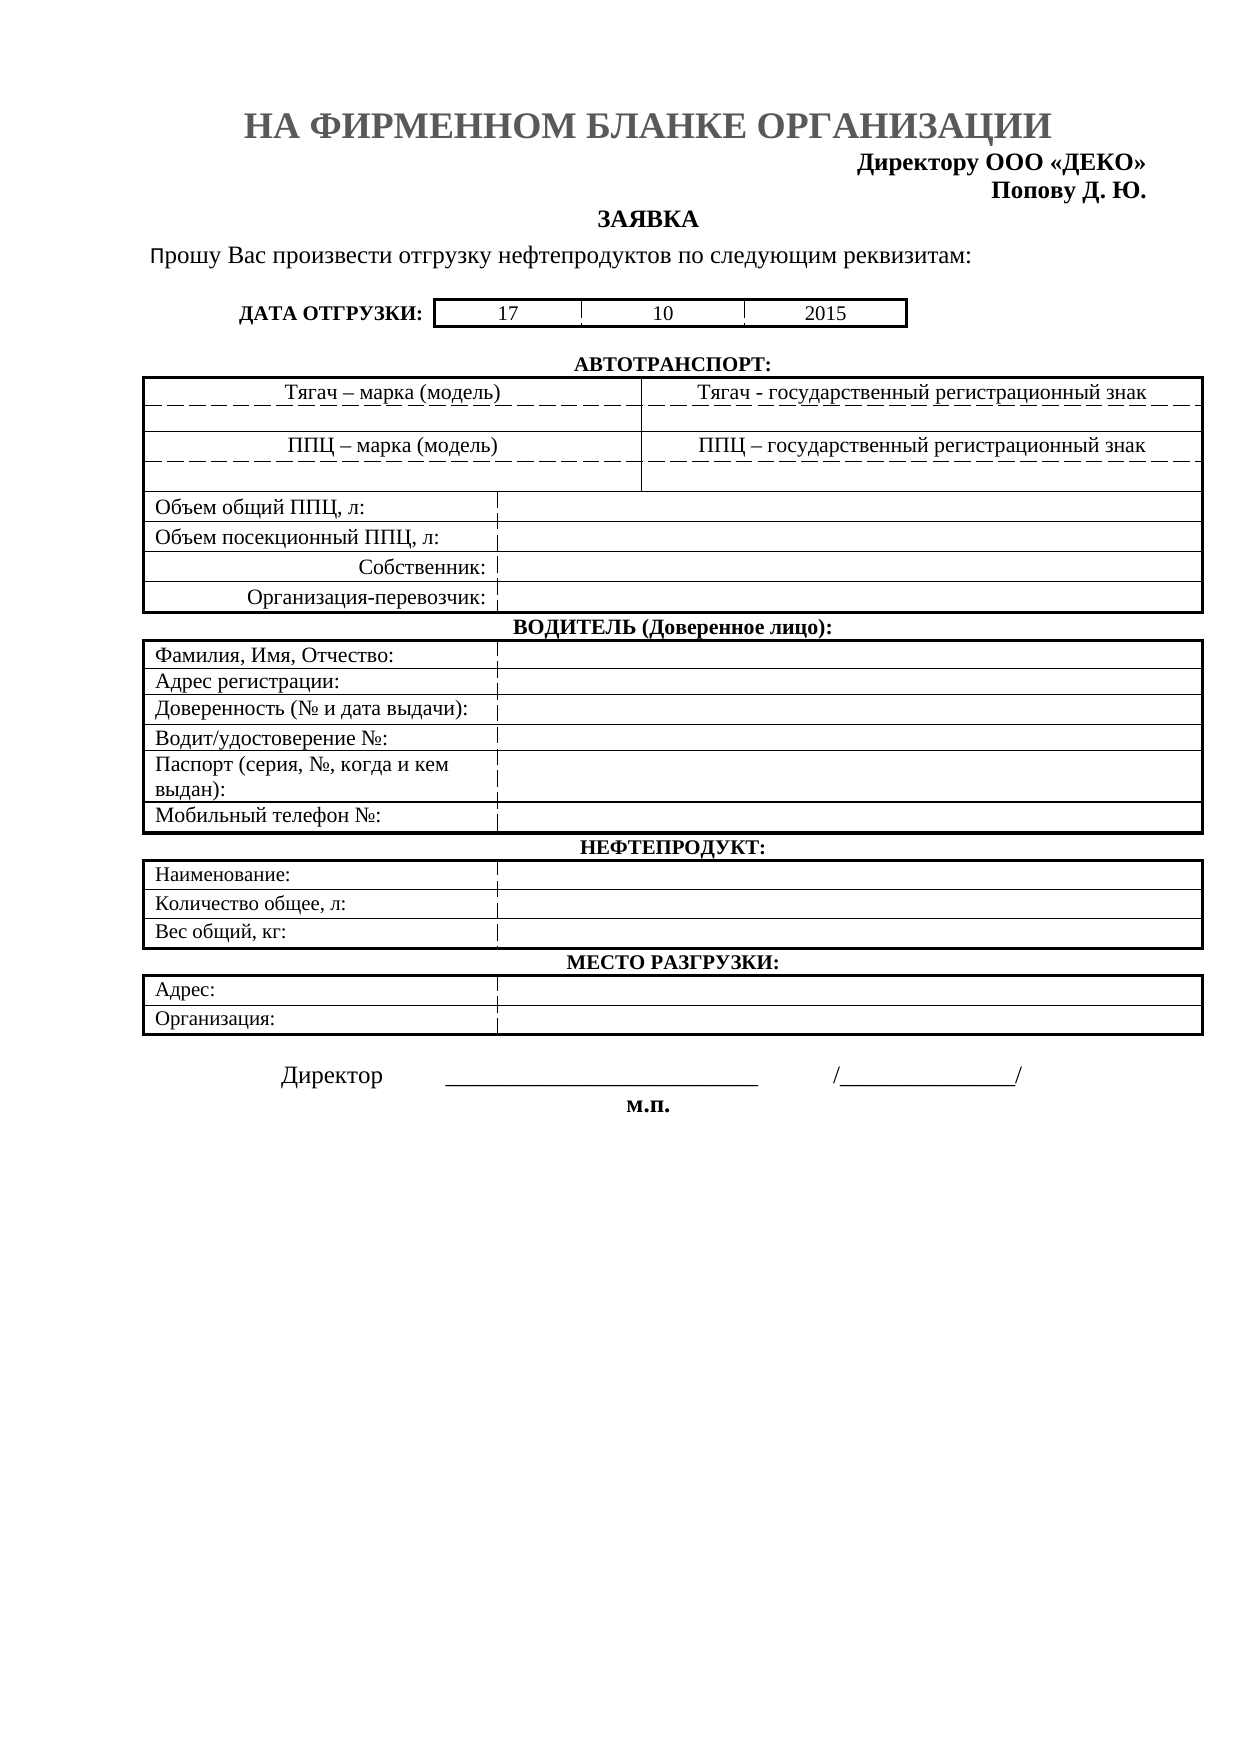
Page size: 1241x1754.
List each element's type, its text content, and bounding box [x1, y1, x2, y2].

text Попову Д. Ю. [150, 176, 1146, 204]
table_cell НЕФТЕПРОДУКТ: [144, 835, 1202, 859]
table_cell [497, 522, 1201, 551]
text ЗАЯВКА [150, 204, 1146, 233]
table_cell [497, 725, 1201, 750]
table_cell [497, 919, 1201, 947]
table_cell Объем общий ППЦ, л: [145, 492, 497, 521]
table_cell МЕСТО РАЗГРУЗКИ: [144, 950, 1202, 974]
text НА ФИРМЕННОМ БЛАНКЕ ОРГАНИЗАЦИИ [150, 104, 1146, 147]
table_cell Тягач – марка (модель) [145, 379, 641, 404]
table_cell ППЦ – марка (модель) [145, 432, 641, 461]
table_cell Вес общий, кг: [145, 919, 497, 947]
table_cell [497, 492, 1201, 521]
table_cell [497, 803, 1201, 832]
table_cell [497, 751, 1201, 802]
table_cell Мобильный телефон №: [145, 803, 497, 832]
table_header 2015 [744, 301, 905, 325]
table_cell Водит/удостоверение №: [145, 725, 497, 750]
table_cell [497, 862, 1201, 889]
table_cell Собственник: [145, 552, 497, 581]
table_cell Паспорт (серия, №, когда и кем выдан): [145, 751, 497, 802]
text м.п. [150, 1089, 1146, 1118]
table_cell Количество общее, л: [145, 891, 497, 918]
table_cell [497, 977, 1201, 1005]
table_header 10 [582, 301, 744, 325]
table_cell [497, 582, 1201, 611]
text Директору ООО «ДЕКО» [150, 147, 1146, 176]
table_cell [145, 461, 641, 491]
text Директор _________________________ /______________/ [150, 1061, 1146, 1089]
table_header АВТОТРАНСПОРТ: [144, 352, 1202, 376]
table_cell Адрес регистрации: [145, 669, 497, 694]
table_cell [642, 405, 1201, 431]
table_cell [497, 552, 1201, 581]
table_cell [497, 1006, 1201, 1033]
table_cell Фамилия, Имя, Отчество: [145, 643, 497, 668]
table_header ДАТА ОТГРУЗКИ: [183, 298, 433, 325]
table_cell [642, 461, 1201, 491]
table_cell Организация-перевозчик: [145, 582, 497, 611]
table_cell [497, 669, 1201, 694]
table_cell Организация: [145, 1006, 497, 1033]
table_cell [497, 695, 1201, 724]
table_cell Адрес: [145, 977, 497, 1005]
table_cell Наименование: [145, 862, 497, 889]
table_cell Объем посекционный ППЦ, л: [145, 522, 497, 551]
table_cell [145, 405, 641, 431]
table_header 17 [436, 301, 582, 325]
table_cell [497, 891, 1201, 918]
table_cell [497, 643, 1201, 668]
table_cell ВОДИТЕЛЬ (Доверенное лицо): [144, 614, 1202, 639]
table_cell Тягач - государственный регистрационный знак [642, 379, 1201, 404]
text Прошу Вас произвести отгрузку нефтепродуктов по следующим реквизитам: [150, 240, 1146, 269]
table_cell Доверенность (№ и дата выдачи): [145, 695, 497, 724]
table_cell ППЦ – государственный регистрационный знак [642, 432, 1201, 461]
